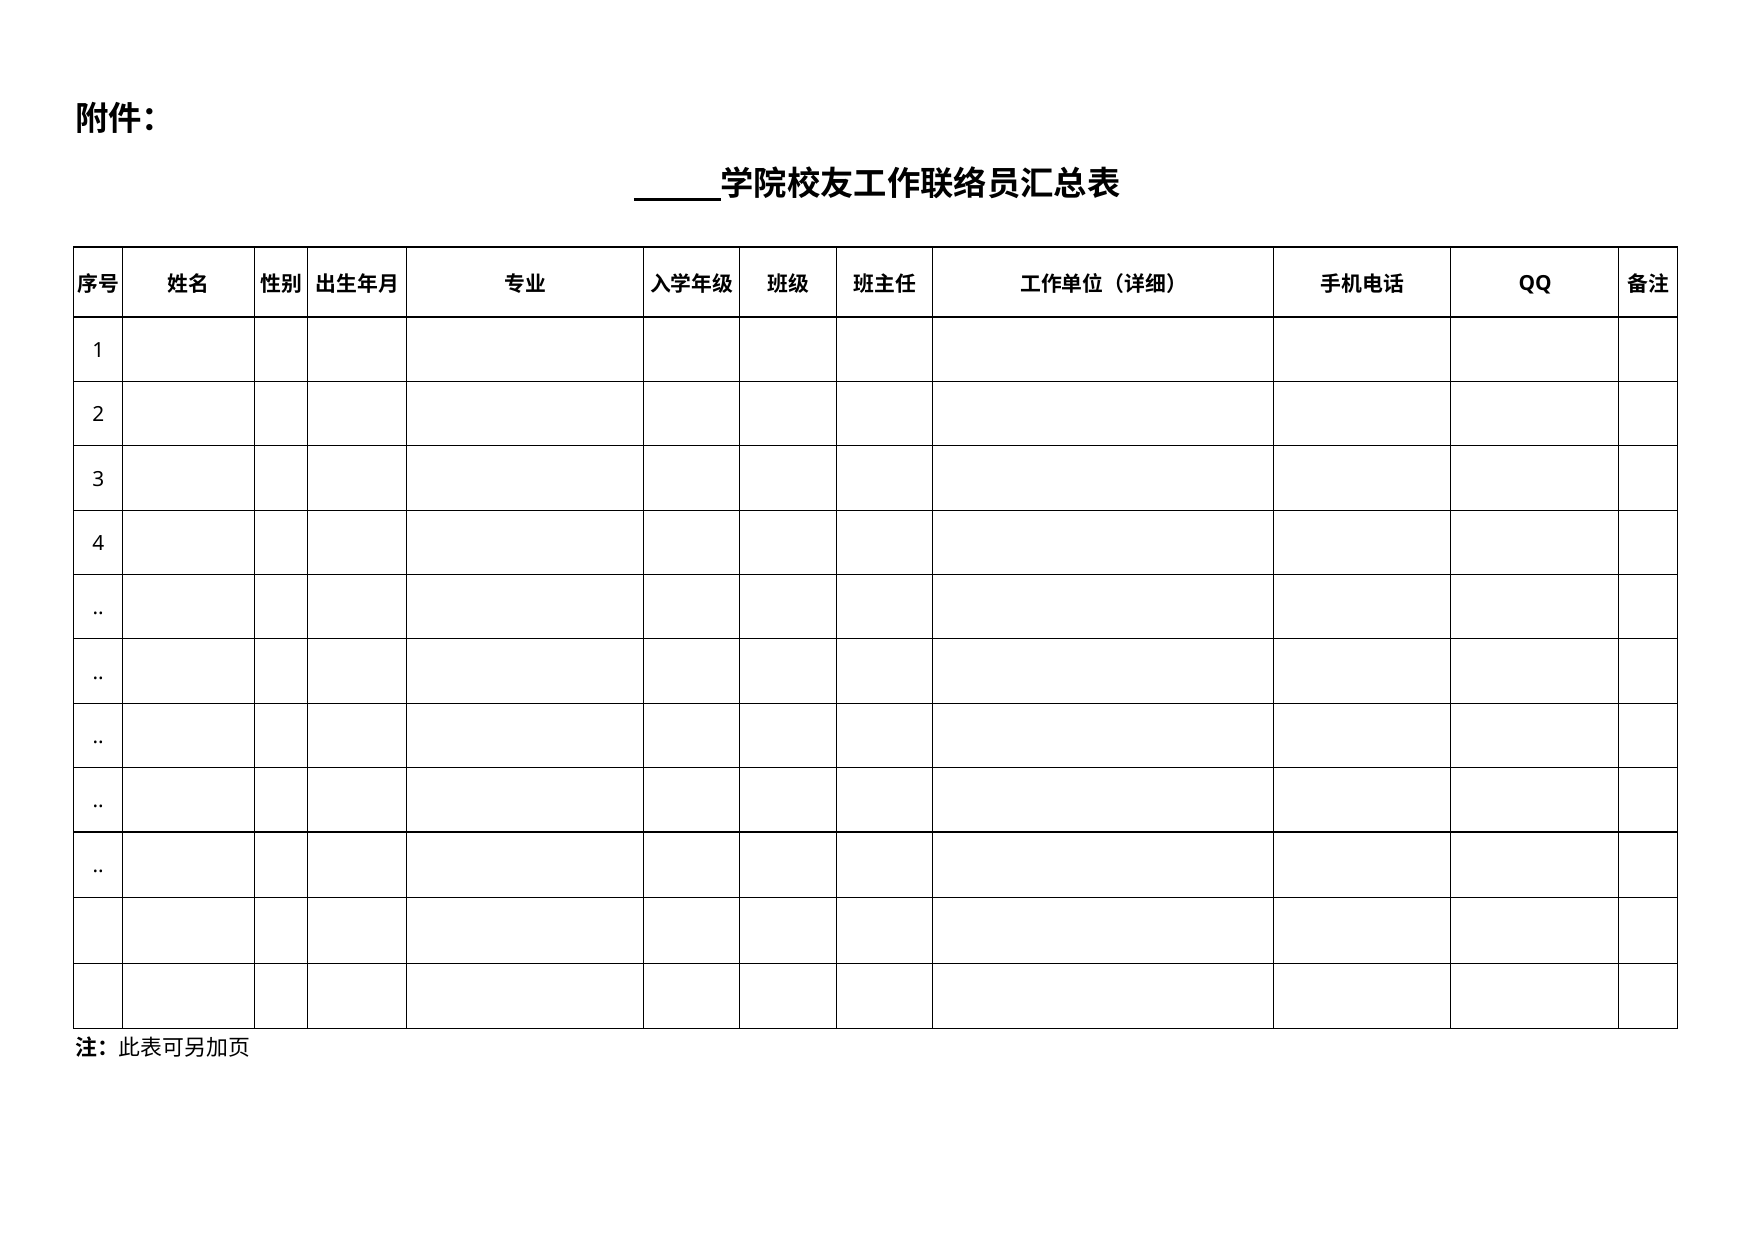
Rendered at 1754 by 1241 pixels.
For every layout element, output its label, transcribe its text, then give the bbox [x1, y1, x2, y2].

table_cell [407, 382, 643, 445]
table_cell [1619, 898, 1677, 962]
table_cell [1619, 704, 1677, 767]
table_cell [740, 898, 836, 962]
table_cell [933, 446, 1273, 509]
table_cell .. [74, 833, 122, 897]
table_cell [933, 964, 1273, 1028]
table_cell [644, 511, 739, 574]
table_cell [255, 382, 307, 445]
table_cell [1451, 833, 1618, 897]
table_cell [1451, 382, 1618, 445]
table_cell [255, 768, 307, 831]
table_cell [1619, 833, 1677, 897]
table_cell .. [74, 704, 122, 767]
text 附件： [75, 84, 1679, 149]
table_header 班主任 [837, 248, 932, 316]
table_cell [255, 704, 307, 767]
table_cell [1274, 898, 1450, 962]
table_cell [123, 768, 254, 831]
table_cell [255, 318, 307, 381]
table_cell [644, 318, 739, 381]
table_cell [1619, 639, 1677, 703]
table_cell [1619, 446, 1677, 509]
table_cell [837, 768, 932, 831]
table_cell [1274, 511, 1450, 574]
table_cell [933, 575, 1273, 638]
table_cell [933, 833, 1273, 897]
table_cell [644, 768, 739, 831]
table_header QQ [1451, 248, 1618, 316]
table_cell [1619, 768, 1677, 831]
table_cell 4 [74, 511, 122, 574]
table_cell [123, 446, 254, 509]
table_cell [255, 898, 307, 962]
table_cell [308, 575, 406, 638]
table_cell [1619, 964, 1677, 1028]
table_cell [308, 639, 406, 703]
table_cell [123, 575, 254, 638]
table_cell [837, 575, 932, 638]
table_cell [644, 382, 739, 445]
table_cell [837, 511, 932, 574]
table_cell [407, 318, 643, 381]
table_header 班级 [740, 248, 836, 316]
table_cell [644, 639, 739, 703]
table_cell 3 [74, 446, 122, 509]
table_cell [407, 575, 643, 638]
table_cell [407, 833, 643, 897]
table_cell [740, 964, 836, 1028]
table_cell [255, 511, 307, 574]
table_cell [308, 446, 406, 509]
table_header 手机电话 [1274, 248, 1450, 316]
table_cell .. [74, 639, 122, 703]
table_cell [123, 382, 254, 445]
table_header 备注 [1619, 248, 1677, 316]
table_cell [407, 511, 643, 574]
table_cell [123, 511, 254, 574]
table_cell [308, 704, 406, 767]
table_cell 1 [74, 318, 122, 381]
table_cell [255, 639, 307, 703]
table_cell [123, 833, 254, 897]
table_cell [407, 964, 643, 1028]
table_cell [837, 704, 932, 767]
table_cell [933, 639, 1273, 703]
table_cell [740, 318, 836, 381]
table_cell [123, 318, 254, 381]
table_cell [255, 833, 307, 897]
table_cell [644, 704, 739, 767]
table_cell [123, 964, 254, 1028]
table_header 专业 [407, 248, 643, 316]
table_cell [740, 511, 836, 574]
table_cell [407, 446, 643, 509]
table_cell [933, 768, 1273, 831]
table_cell 2 [74, 382, 122, 445]
text 学院校友工作联络员汇总表 [75, 149, 1679, 214]
table_cell [644, 575, 739, 638]
table_cell [1274, 964, 1450, 1028]
table_cell [74, 898, 122, 962]
table_cell [123, 898, 254, 962]
table_header 入学年级 [644, 248, 739, 316]
table_cell [1619, 511, 1677, 574]
table_cell [123, 639, 254, 703]
table_header 姓名 [123, 248, 254, 316]
table_cell [644, 898, 739, 962]
table_cell [1451, 446, 1618, 509]
table_cell [740, 704, 836, 767]
table_cell [1274, 318, 1450, 381]
table_cell [933, 704, 1273, 767]
table_cell .. [74, 768, 122, 831]
table_cell [308, 382, 406, 445]
table_header 序号 [74, 248, 122, 316]
table_cell [255, 964, 307, 1028]
table_cell [1274, 833, 1450, 897]
table_cell [308, 318, 406, 381]
table_cell [1451, 511, 1618, 574]
table_cell [1451, 898, 1618, 962]
table_cell [1451, 704, 1618, 767]
table_cell [255, 446, 307, 509]
table_cell [933, 898, 1273, 962]
table_cell [740, 575, 836, 638]
table_cell [740, 639, 836, 703]
table_cell [1451, 639, 1618, 703]
table_header 工作单位（详细） [933, 248, 1273, 316]
table_cell [644, 833, 739, 897]
table_header 出生年月 [308, 248, 406, 316]
table_cell .. [74, 575, 122, 638]
table_cell [1451, 318, 1618, 381]
table_cell [255, 575, 307, 638]
table_cell [407, 704, 643, 767]
table_cell [740, 382, 836, 445]
table_cell [933, 511, 1273, 574]
table_cell [740, 446, 836, 509]
table_cell [74, 964, 122, 1028]
table_cell [1619, 575, 1677, 638]
table_header 性别 [255, 248, 307, 316]
table_cell [837, 639, 932, 703]
table_cell [308, 833, 406, 897]
table_cell [837, 964, 932, 1028]
table_cell [308, 898, 406, 962]
table_cell [1619, 318, 1677, 381]
table_cell [837, 382, 932, 445]
table_cell [1274, 704, 1450, 767]
table_cell [1274, 382, 1450, 445]
table_cell [644, 446, 739, 509]
table_cell [837, 446, 932, 509]
table_cell [1274, 639, 1450, 703]
table_cell [407, 639, 643, 703]
table_cell [1451, 768, 1618, 831]
table_cell [308, 964, 406, 1028]
table_cell [933, 318, 1273, 381]
table_cell [1274, 446, 1450, 509]
table_cell [407, 768, 643, 831]
table_cell [308, 768, 406, 831]
table_cell [644, 964, 739, 1028]
table_cell [740, 768, 836, 831]
text 注：此表可另加页 [75, 1029, 1679, 1062]
table_cell [308, 511, 406, 574]
table_cell [123, 704, 254, 767]
table_cell [837, 833, 932, 897]
table_cell [1274, 768, 1450, 831]
table_cell [407, 898, 643, 962]
table_cell [933, 382, 1273, 445]
table_cell [1619, 382, 1677, 445]
table_cell [1274, 575, 1450, 638]
table_cell [740, 833, 836, 897]
table_cell [1451, 964, 1618, 1028]
table_cell [837, 318, 932, 381]
table_cell [1451, 575, 1618, 638]
table_cell [837, 898, 932, 962]
